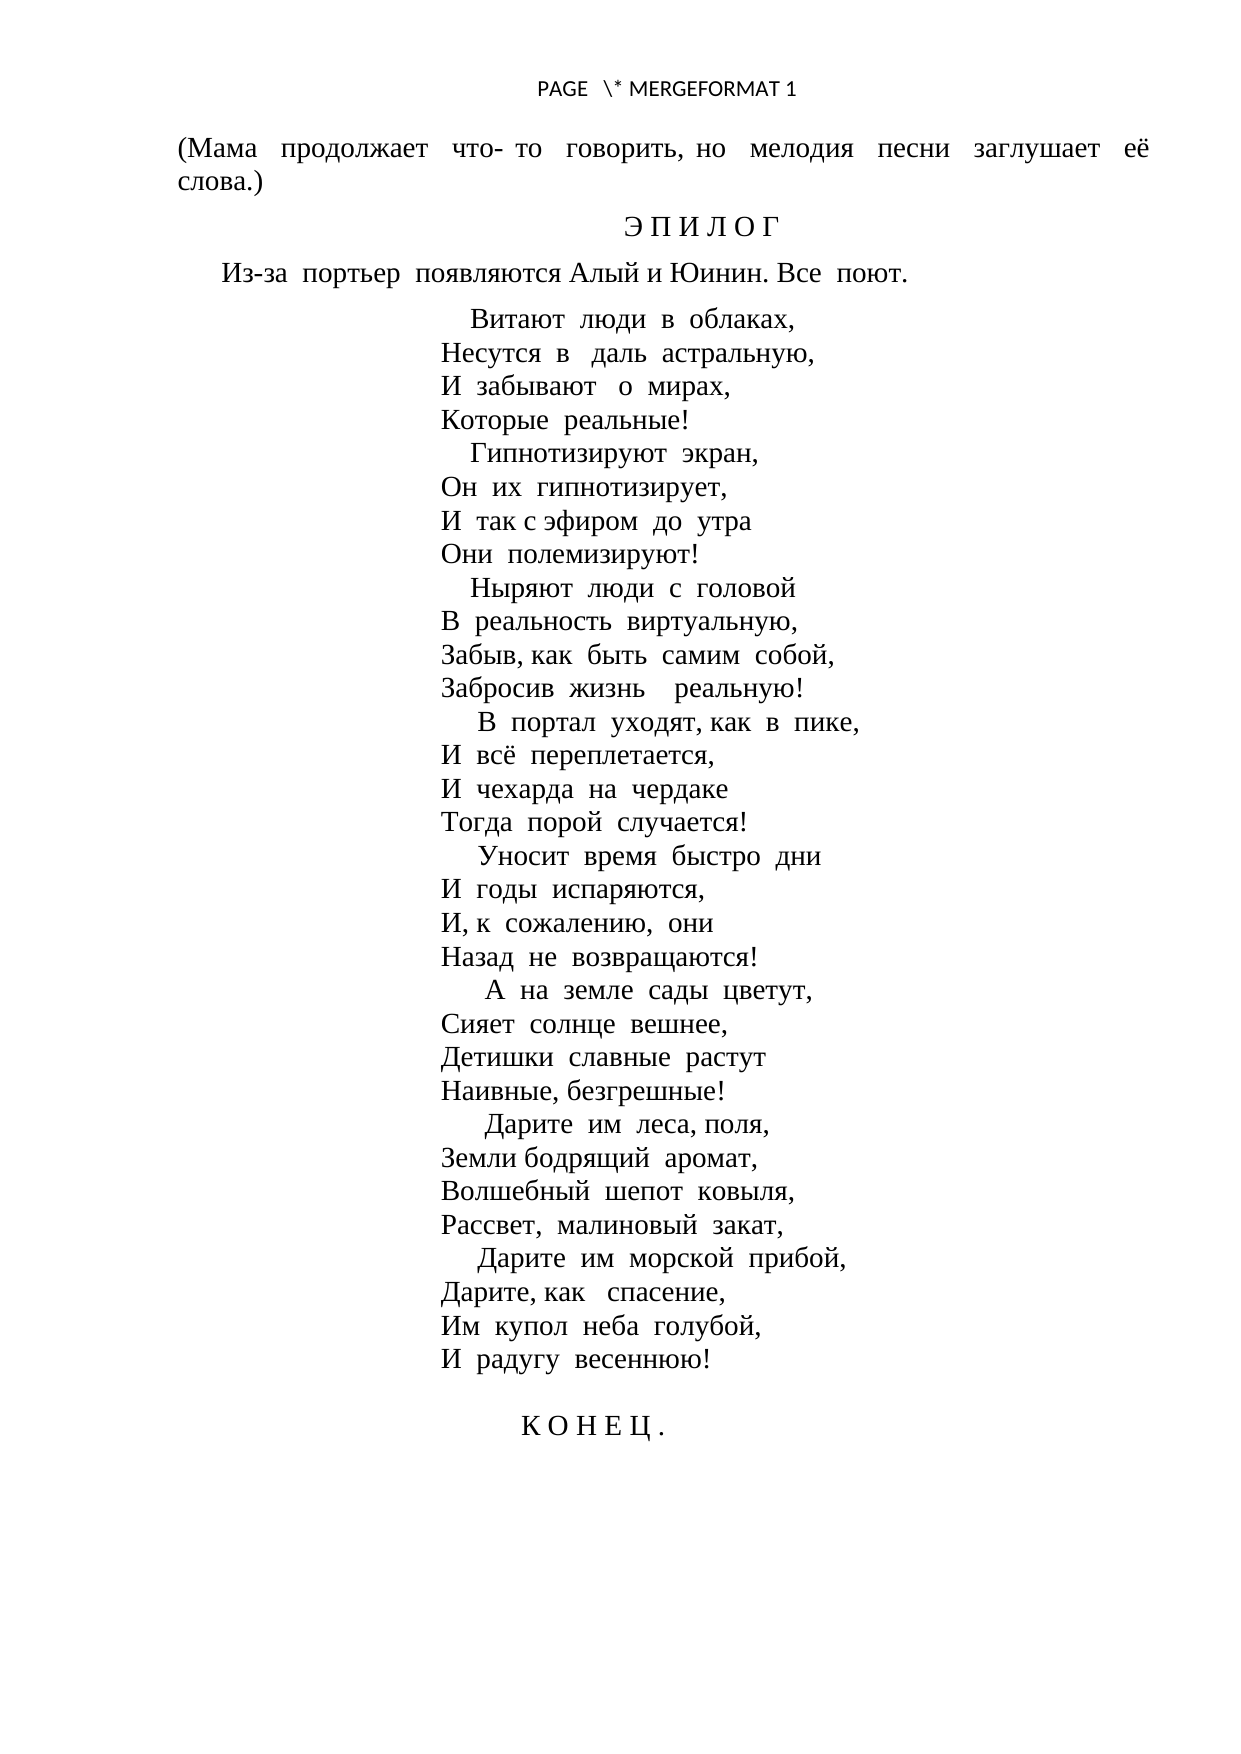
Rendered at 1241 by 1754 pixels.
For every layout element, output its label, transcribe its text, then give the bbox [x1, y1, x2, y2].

text Ныряют люди с головой [177, 570, 1152, 603]
text Земли бодрящий аромат, [177, 1140, 1152, 1173]
text Э П И Л О Г [177, 209, 1152, 243]
text И, к сожалению, они [177, 905, 1152, 939]
text В портал уходят, как в пике, [177, 704, 1152, 737]
text Которые реальные! [177, 402, 1152, 436]
text Дарите им леса, поля, [177, 1106, 1152, 1140]
text К О Н Е Ц . [177, 1408, 1152, 1442]
text Витают люди в облаках, [177, 301, 1152, 335]
text И всё переплетается, [177, 737, 1152, 771]
text Назад не возвращаются! [177, 939, 1152, 972]
text Забросив жизнь реальную! [177, 670, 1152, 704]
text (Мама продолжает что- то говорить, но мелодия песни заглушает её слова.) [177, 130, 1152, 197]
text Забыв, как быть самим собой, [177, 637, 1152, 670]
text И годы испаряются, [177, 872, 1152, 905]
text Детишки славные растут [177, 1039, 1152, 1073]
text Им купол неба голубой, [177, 1308, 1152, 1341]
text Несутся в даль астральную, [177, 335, 1152, 368]
text И чехарда на чердаке [177, 771, 1152, 804]
text А на земле сады цветут, [177, 972, 1152, 1006]
text Дарите им морской прибой, [177, 1241, 1152, 1274]
text Из-за портьер появляются Алый и Юинин. Все поют. [177, 255, 1152, 289]
text И радугу весеннюю! [177, 1341, 1152, 1375]
text В реальность виртуальную, [177, 603, 1152, 637]
text Наивные, безгрешные! [177, 1073, 1152, 1106]
text Они полемизируют! [177, 536, 1152, 570]
text Волшебный шепот ковыля, [177, 1173, 1152, 1207]
text Сияет солнце вешнее, [177, 1006, 1152, 1039]
text Он их гипнотизирует, [177, 469, 1152, 503]
text Уносит время быстро дни [177, 838, 1152, 872]
text Дарите, как спасение, [177, 1274, 1152, 1308]
text Гипнотизируют экран, [177, 436, 1152, 469]
text И так с эфиром до утра [177, 503, 1152, 536]
text Тогда порой случается! [177, 804, 1152, 838]
text Рассвет, малиновый закат, [177, 1207, 1152, 1241]
text И забывают о мирах, [177, 368, 1152, 402]
